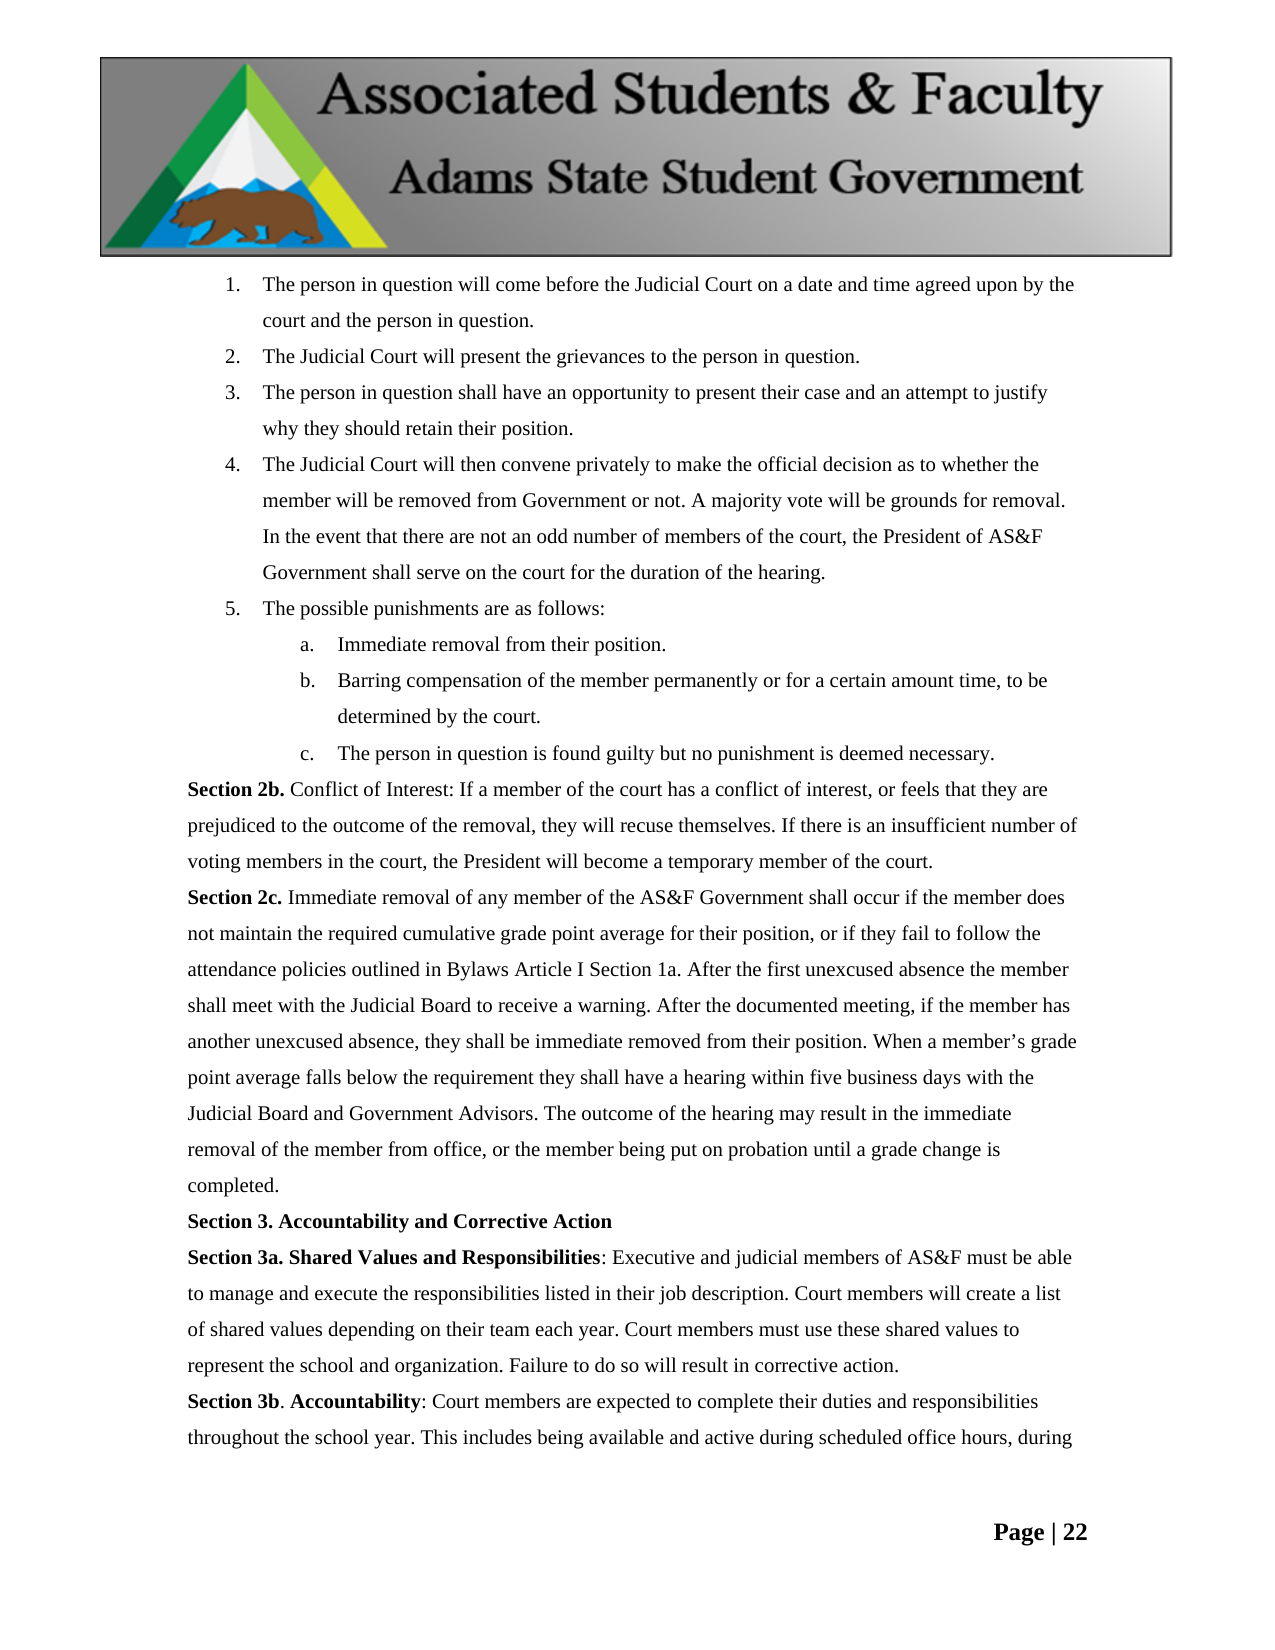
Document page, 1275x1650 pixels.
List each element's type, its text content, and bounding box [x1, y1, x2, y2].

list The possible punishments are as follows: [225, 596, 1083, 620]
list The person in question shall have an opportunity to present their case and an attempt to justify why they should retain their position. [225, 380, 1083, 440]
text Section 3. Accountability and Corrective Action [187, 1209, 1083, 1233]
text Section 2b. Conflict of Interest: If a member of the court has a conflict of interest, or feels that they are prejudiced to the outcome of the removal, they will recuse themselves. If there is an insufficient number of voting members in the court, the President will become a temporary member of the court. [187, 776, 1083, 873]
list The Judicial Court will present the grievances to the person in question. [225, 344, 1083, 368]
list The person in question will come before the Judicial Court on a date and time agreed upon by the court and the person in question. [225, 272, 1083, 332]
list The Judicial Court will then convene privately to make the official decision as to whether the member will be removed from Government or not. A majority vote will be grounds for removal. In the event that there are not an odd number of members of the court, the President of AS&F Government shall serve on the court for the duration of the hearing. [225, 452, 1083, 584]
text Section 3a. Shared Values and Responsibilities: Executive and judicial members of AS&F must be able to manage and execute the responsibilities listed in their job description. Court members will create a list of shared values depending on their team each year. Court members must use these shared values to represent the school and organization. Failure to do so will result in corrective action. [187, 1245, 1083, 1377]
text Section 2c. Immediate removal of any member of the AS&F Government shall occur if the member does not maintain the required cumulative grade point average for their position, or if they fail to follow the attendance policies outlined in Bylaws Article I Section 1a. After the first unexcused absence the member shall meet with the Judicial Board to receive a warning. After the documented meeting, if the member has another unexcused absence, they shall be immediate removed from their position. When a member’s grade point average falls below the requirement they shall have a hearing within five business days with the Judicial Board and Government Advisors. The outcome of the hearing may result in the immediate removal of the member from office, or the member being put on probation until a grade change is completed. [187, 884, 1083, 1197]
list Immediate removal from their position. [300, 632, 1083, 656]
list Barring compensation of the member permanently or for a certain amount time, to be determined by the court. [300, 668, 1083, 728]
picture [100, 57, 1174, 257]
list The person in question is found guilty but no punishment is deemed necessary. [300, 740, 1083, 764]
